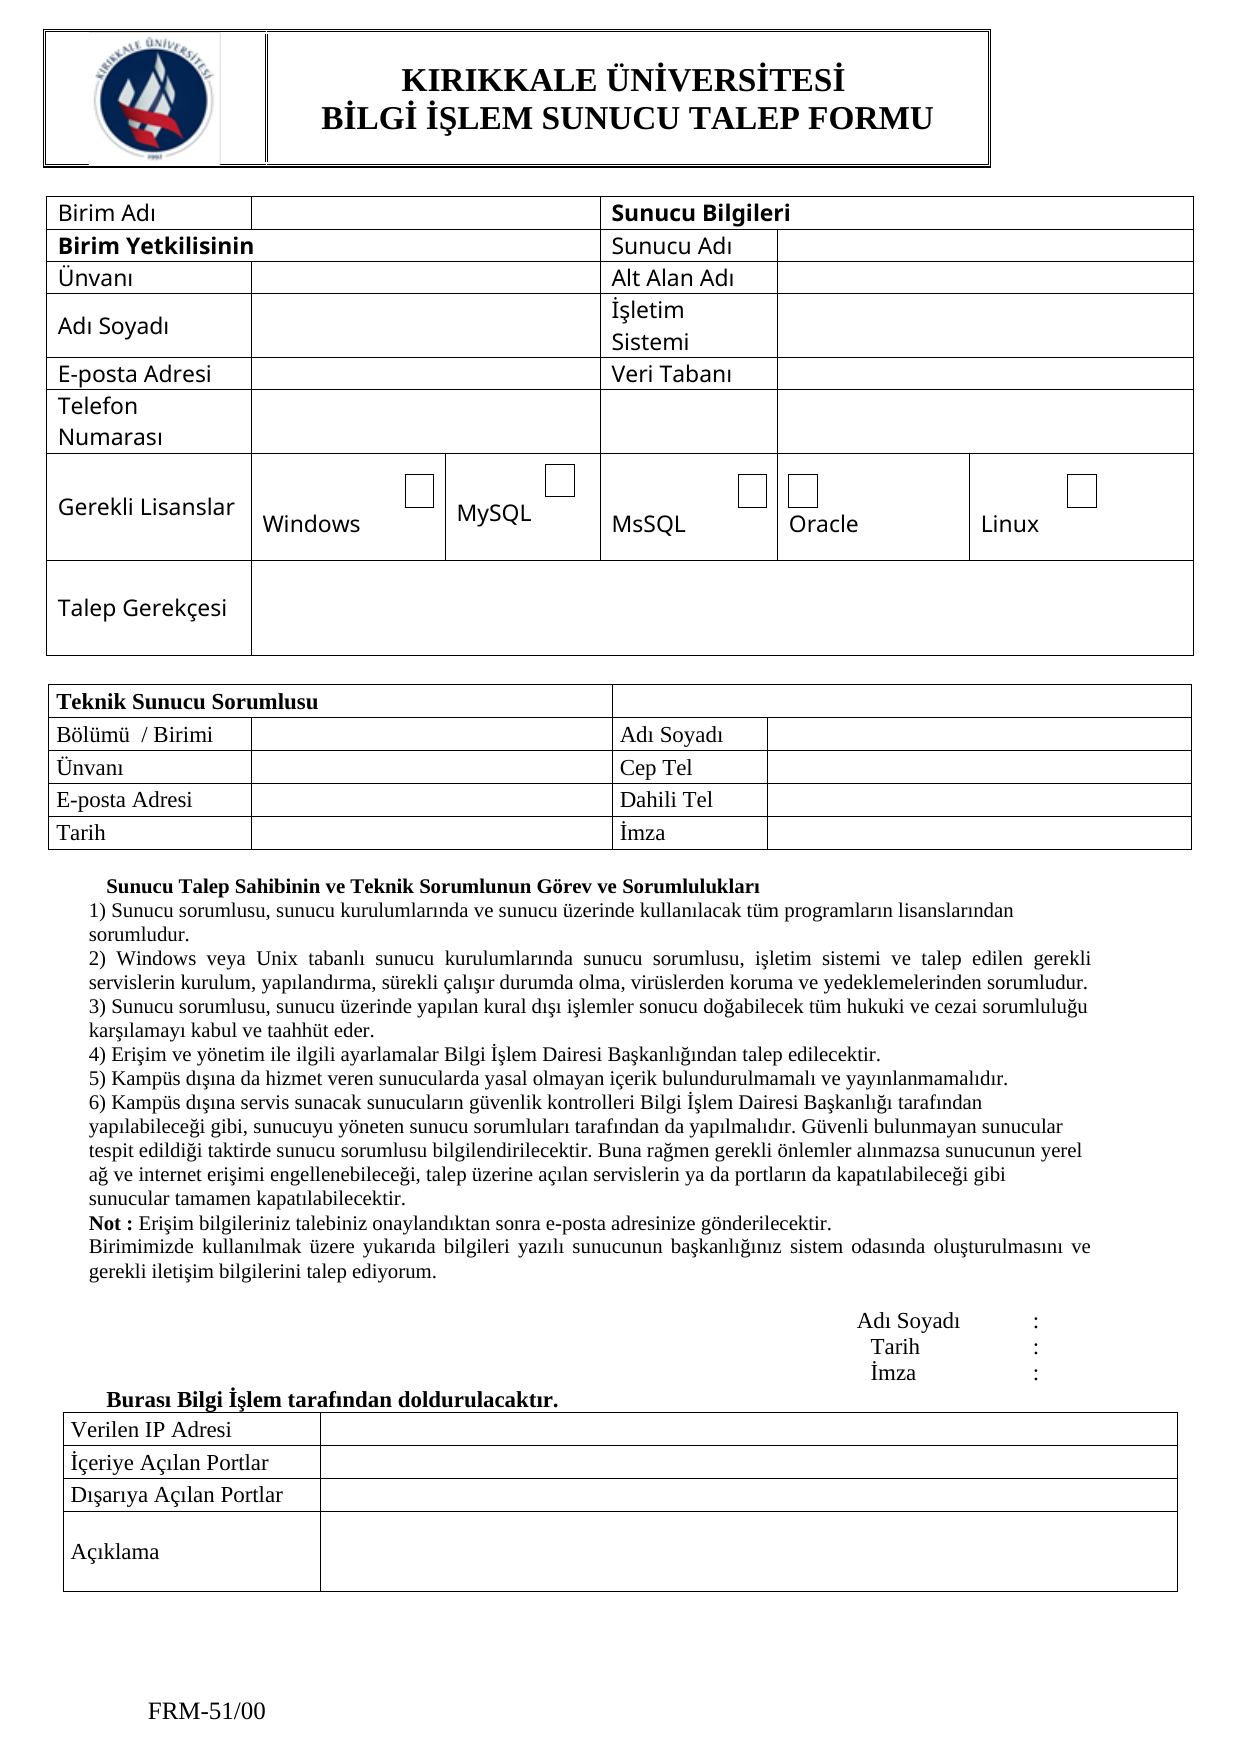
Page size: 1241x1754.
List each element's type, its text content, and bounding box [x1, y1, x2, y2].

table_cell [768, 784, 1191, 816]
table_header Teknik Sunucu Sorumlusu [49, 685, 612, 717]
table_cell Cep Tel [613, 751, 767, 783]
table_cell [778, 358, 1193, 389]
table_cell [778, 230, 1193, 261]
table_cell Adı Soyadı [47, 294, 251, 357]
table_cell [601, 390, 777, 452]
table_cell [252, 294, 600, 357]
text 2) Windows veya Unix tabanlı sunucu kurulumlarında sunucu sorumlusu, işletim sistemi ve talep edilen gerekli servislerin kurulum, yapılandırma, sürekli çalışır durumda olma, virüslerden koruma ve yedeklemelerinden sorumludur. [88, 946, 1093, 994]
table_cell [252, 784, 612, 816]
table_cell [321, 1512, 1177, 1591]
table_header Birim Adı [47, 197, 251, 228]
table_cell İşletim Sistemi [601, 294, 777, 357]
table_cell [252, 817, 612, 848]
table_cell [252, 718, 612, 750]
table_cell Veri Tabanı [601, 358, 777, 389]
table_header Sunucu Bilgileri [601, 197, 1193, 228]
table_cell E-posta Adresi [47, 358, 251, 389]
table_cell MySQL [446, 454, 600, 560]
table_cell Alt Alan Adı [601, 262, 777, 293]
table_cell [778, 294, 1193, 357]
table_cell Birim Yetkilisinin [47, 230, 600, 261]
table_cell MsSQL [601, 454, 777, 560]
table_cell [321, 1479, 1177, 1511]
table_cell İçeriye Açılan Portlar [64, 1446, 320, 1478]
text Sunucu Talep Sahibinin ve Teknik Sorumlunun Görev ve Sorumlulukları 1) Sunucu sorumlusu, sunucu kurulumlarında ve sunucu üzerinde kullanılacak tüm programların lisanslarından sorumludur. [88, 873, 1093, 946]
table_cell Tarih [49, 817, 251, 848]
table_cell Ünvanı [49, 751, 251, 783]
table_cell Talep Gerekçesi [47, 561, 251, 654]
table_cell Dışarıya Açılan Portlar [64, 1479, 320, 1511]
text Tarih : İmza : [870, 1333, 1093, 1386]
table_cell [778, 262, 1193, 293]
table_cell [768, 817, 1191, 848]
table_cell [768, 718, 1191, 750]
text Birimimizde kullanılmak üzere yukarıda bilgileri yazılı sunucunun başkanlığınız sistem odasında oluşturulmasını ve gerekli iletişim bilgilerini talep ediyorum. [88, 1234, 1093, 1283]
text 3) Sunucu sorumlusu, sunucu üzerinde yapılan kural dışı işlemler sonucu doğabilecek tüm hukuki ve cezai sorumluluğu karşılamayı kabul ve taahhüt eder. 4) Erişim ve yönetim ile ilgili ayarlamalar Bilgi İşlem Dairesi Başkanlığından talep edilecektir. 5) Kampüs dışına da hizmet veren sunucularda yasal olmayan içerik bulundurulmamalı ve yayınlanmamalıdır. [88, 994, 1093, 1090]
table_cell Bölümü / Birimi [49, 718, 251, 750]
table_cell Windows [252, 454, 445, 560]
table_cell E-posta Adresi [49, 784, 251, 816]
table_cell Ünvanı [47, 262, 251, 293]
table_header [613, 685, 1191, 717]
table_cell Oracle [778, 454, 969, 560]
table_cell Dahili Tel [613, 784, 767, 816]
table_cell Adı Soyadı [613, 718, 767, 750]
table_cell Gerekli Lisanslar [47, 454, 251, 560]
table_header [252, 197, 600, 228]
table_cell [252, 561, 1193, 654]
picture [88, 31, 222, 165]
table_cell [768, 751, 1191, 783]
table_cell Sunucu Adı [601, 230, 777, 261]
table_cell [778, 390, 1193, 452]
table_cell İmza [613, 817, 767, 848]
table_header Verilen IP Adresi [64, 1413, 320, 1445]
table_cell [252, 751, 612, 783]
table_cell [252, 390, 600, 452]
table_header [321, 1413, 1177, 1445]
table_cell Telefon Numarası [47, 390, 251, 452]
table_cell [252, 358, 600, 389]
table_cell [321, 1446, 1177, 1478]
table_cell Linux [970, 454, 1193, 560]
table_cell Açıklama [64, 1512, 320, 1591]
text Burası Bilgi İşlem tarafından doldurulacaktır. [88, 1386, 1093, 1412]
table_cell [252, 262, 600, 293]
text Adı Soyadı : [148, 1307, 1093, 1333]
text 6) Kampüs dışına servis sunacak sunucuların güvenlik kontrolleri Bilgi İşlem Dairesi Başkanlığı tarafından yapılabileceği gibi, sunucuyu yöneten sunucu sorumluları tarafından da yapılmalıdır. Güvenli bulunmayan sunucular tespit edildiği taktirde sunucu sorumlusu bilgilendirilecektir. Buna rağmen gerekli önlemler alınmazsa sunucunun yerel ağ ve internet erişimi engellenebileceği, talep üzerine açılan servislerin ya da portların da kapatılabileceği gibi sunucular tamamen kapatılabilecektir. Not : Erişim bilgileriniz talebiniz onaylandıktan sonra e-posta adresinize gönderilecektir. [88, 1090, 1093, 1234]
